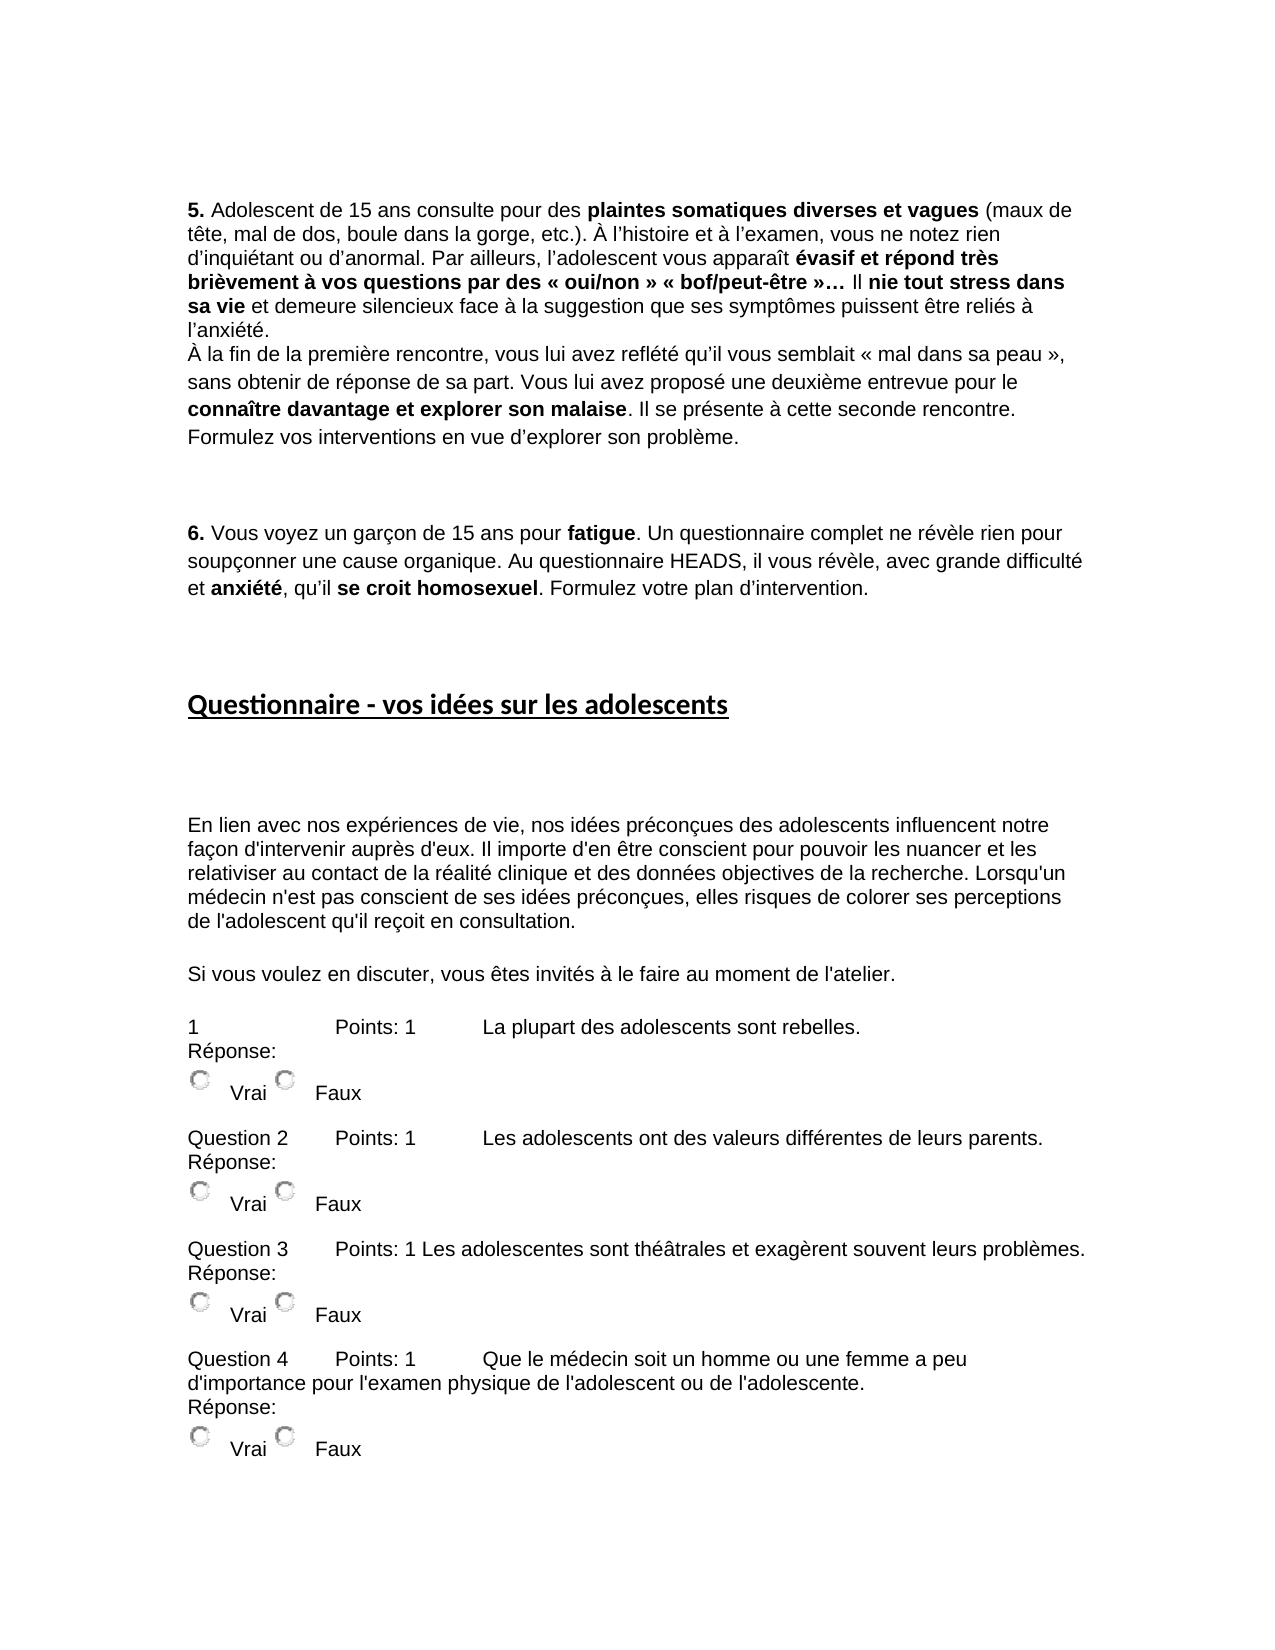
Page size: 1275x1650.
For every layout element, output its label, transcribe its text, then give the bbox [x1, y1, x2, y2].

text À la fin de la première rencontre, vous lui avez reflété qu’il vous semblait « mal dans sa peau », sans obtenir de réponse de sa part. Vous lui avez proposé une deuxième entrevue pour le connaître davantage et explorer son malaise. Il se présente à cette seconde rencontre. Formulez vos interventions en vue d’explorer son problème. [187, 342, 1087, 448]
text Vrai Faux [187, 1284, 1087, 1326]
text En lien avec nos expériences de vie, nos idées préconçues des adolescents influencent notre façon d'intervenir auprès d'eux. Il importe d'en être conscient pour pouvoir les nuancer et les relativiser au contact de la réalité clinique et des données objectives de la recherche. Lorsqu'un médecin n'est pas conscient de ses idées préconçues, elles risques de colorer ses perceptions de l'adolescent qu'il reçoit en consultation. [187, 813, 1087, 933]
text 6. Vous voyez un garçon de 15 ans pour fatigue. Un questionnaire complet ne révèle rien pour soupçonner une cause organique. Au questionnaire HEADS, il vous révèle, avec grande difficulté et anxiété, qu’il se croit homosexuel. Formulez votre plan d’intervention. [187, 521, 1087, 600]
text Réponse: [187, 1395, 1087, 1419]
text Vrai Faux [187, 1419, 1087, 1461]
text Vrai Faux [187, 1063, 1087, 1105]
text Vrai Faux [187, 1174, 1087, 1216]
text 5. Adolescent de 15 ans consulte pour des plaintes somatiques diverses et vagues (maux de tête, mal de dos, boule dans la gorge, etc.). À l’histoire et à l’examen, vous ne notez rien d’inquiétant ou d’anormal. Par ailleurs, l’adolescent vous apparaît évasif et répond très brièvement à vos questions par des « oui/non » « bof/peut-être »… Il nie tout stress dans sa vie et demeure silencieux face à la suggestion que ses symptômes puissent être reliés à l’anxiété. [187, 198, 1087, 342]
text Question 4 Points: 1 Que le médecin soit un homme ou une femme a peu d'importance pour l'examen physique de l'adolescent ou de l'adolescente. [187, 1347, 1087, 1395]
text 1 Points: 1 La plupart des adolescents sont rebelles. [187, 1015, 1087, 1039]
text Réponse: [187, 1150, 1087, 1174]
text Réponse: [187, 1260, 1087, 1284]
text Question 3 Points: 1 Les adolescentes sont théâtrales et exagèrent souvent leurs problèmes. [187, 1236, 1087, 1260]
text Si vous voulez en discuter, vous êtes invités à le faire au moment de l'atelier. [187, 962, 1087, 986]
text Questionnaire - vos idées sur les adolescents [187, 686, 1087, 722]
text Réponse: [187, 1039, 1087, 1063]
text Question 2 Points: 1 Les adolescents ont des valeurs différentes de leurs parents. [187, 1126, 1087, 1150]
